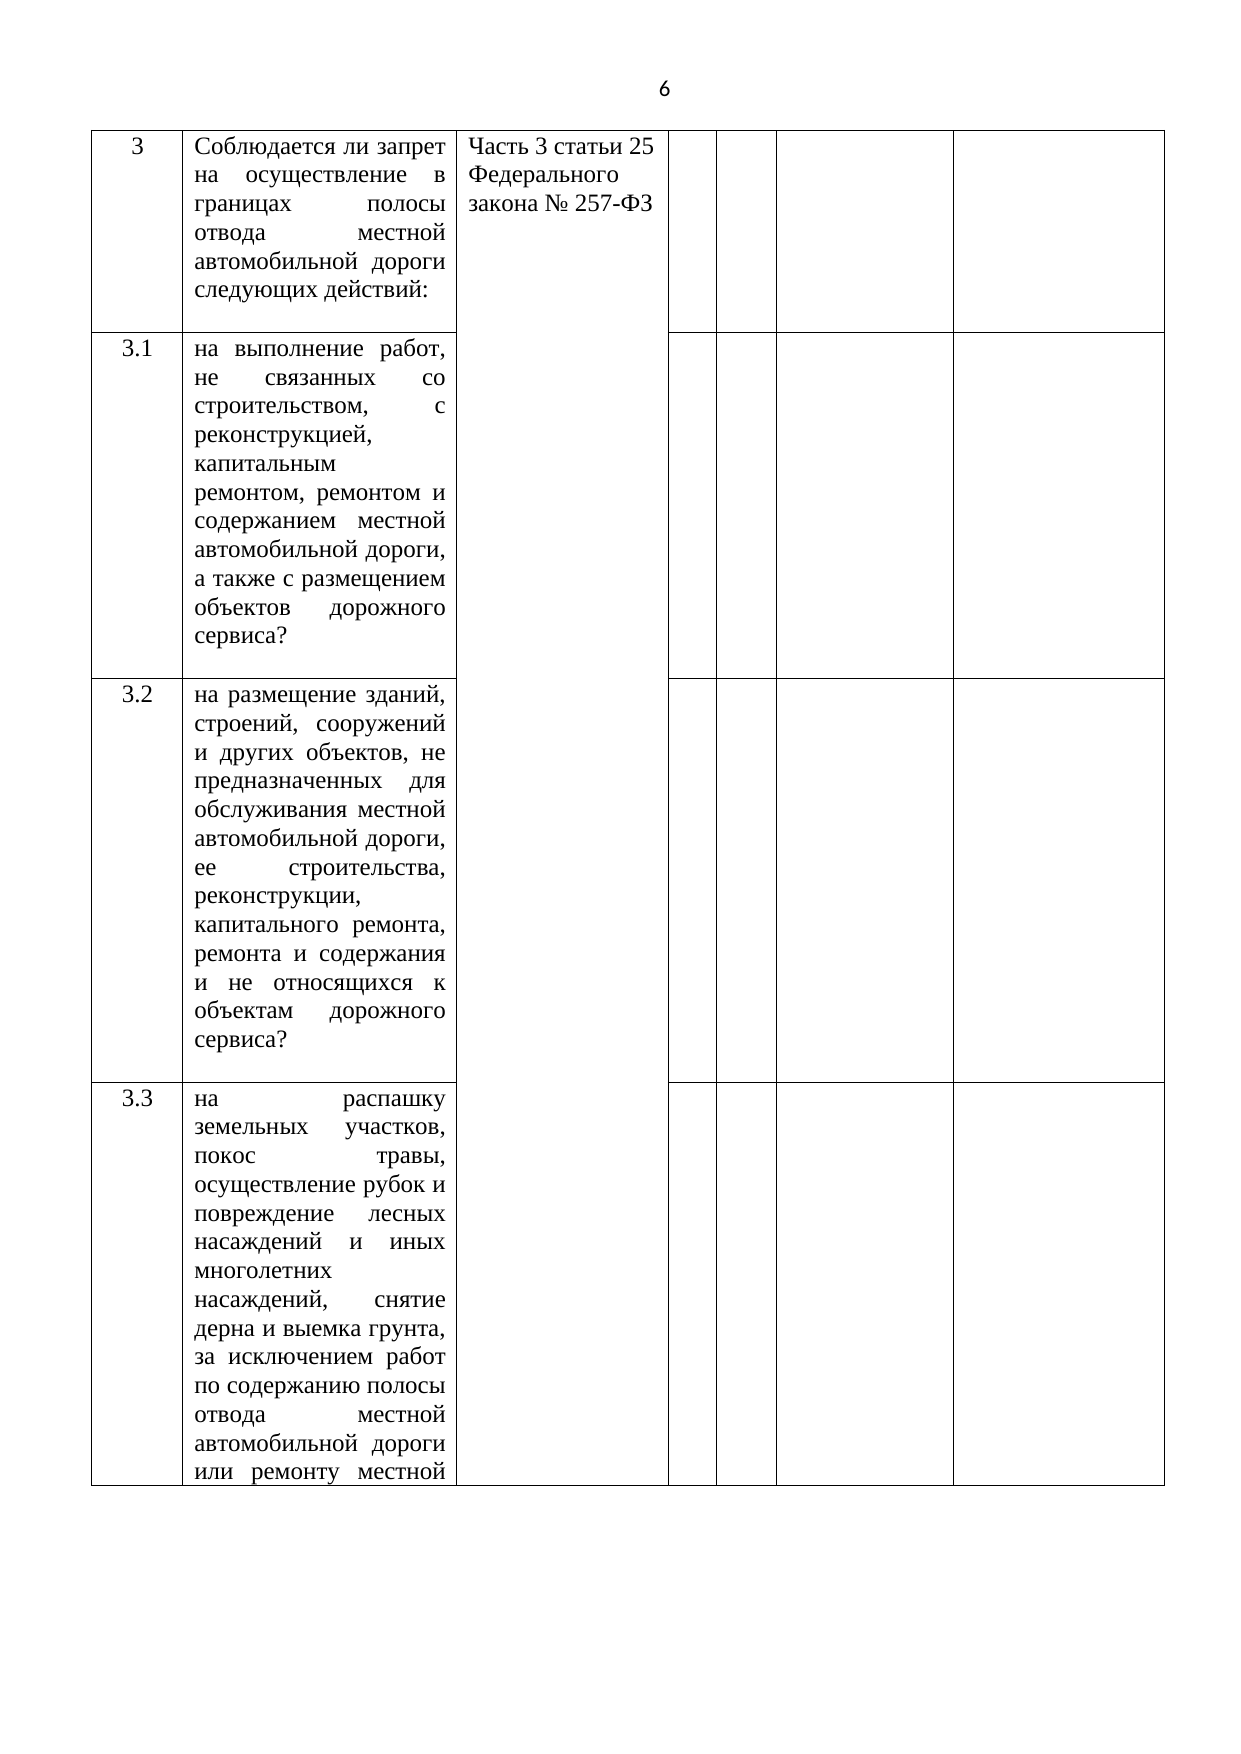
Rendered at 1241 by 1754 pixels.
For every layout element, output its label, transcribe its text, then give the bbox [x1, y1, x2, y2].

table_cell на выполнение работ, не связанных со строительством, с реконструкцией, капитальным ремонтом, ремонтом и содержанием местной автомобильной дороги, а также с размещением объектов дорожного сервиса? [183, 333, 456, 678]
table_cell [717, 1083, 776, 1485]
table_cell [777, 1083, 953, 1485]
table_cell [183, 1083, 456, 1485]
table_cell 3.3 [92, 1083, 182, 1485]
table_cell [777, 131, 953, 332]
table_cell [669, 679, 716, 1082]
table_cell 3 [92, 131, 182, 332]
table_cell [954, 131, 1164, 332]
table_cell Часть 3 статьи 25 Федерального закона № 257-ФЗ [457, 131, 668, 1485]
table_cell [717, 333, 776, 678]
table_cell [669, 1083, 716, 1485]
table_cell [954, 333, 1164, 678]
table_cell 3.1 [92, 333, 182, 678]
table_cell [717, 679, 776, 1082]
table_cell 3.2 [92, 679, 182, 1082]
table_cell [954, 679, 1164, 1082]
table_cell [669, 333, 716, 678]
table_cell [669, 131, 716, 332]
table_cell [954, 1083, 1164, 1485]
table_cell Соблюдается ли запрет на осуществление в границах полосы отвода местной автомобильной дороги следующих действий: [183, 131, 456, 332]
table_cell [777, 679, 953, 1082]
table_cell на размещение зданий, строений, сооружений и других объектов, не предназначенных для обслуживания местной автомобильной дороги, ее строительства, реконструкции, капитального ремонта, ремонта и содержания и не относящихся к объектам дорожного сервиса? [183, 679, 456, 1082]
table_cell [777, 333, 953, 678]
table_cell [717, 131, 776, 332]
